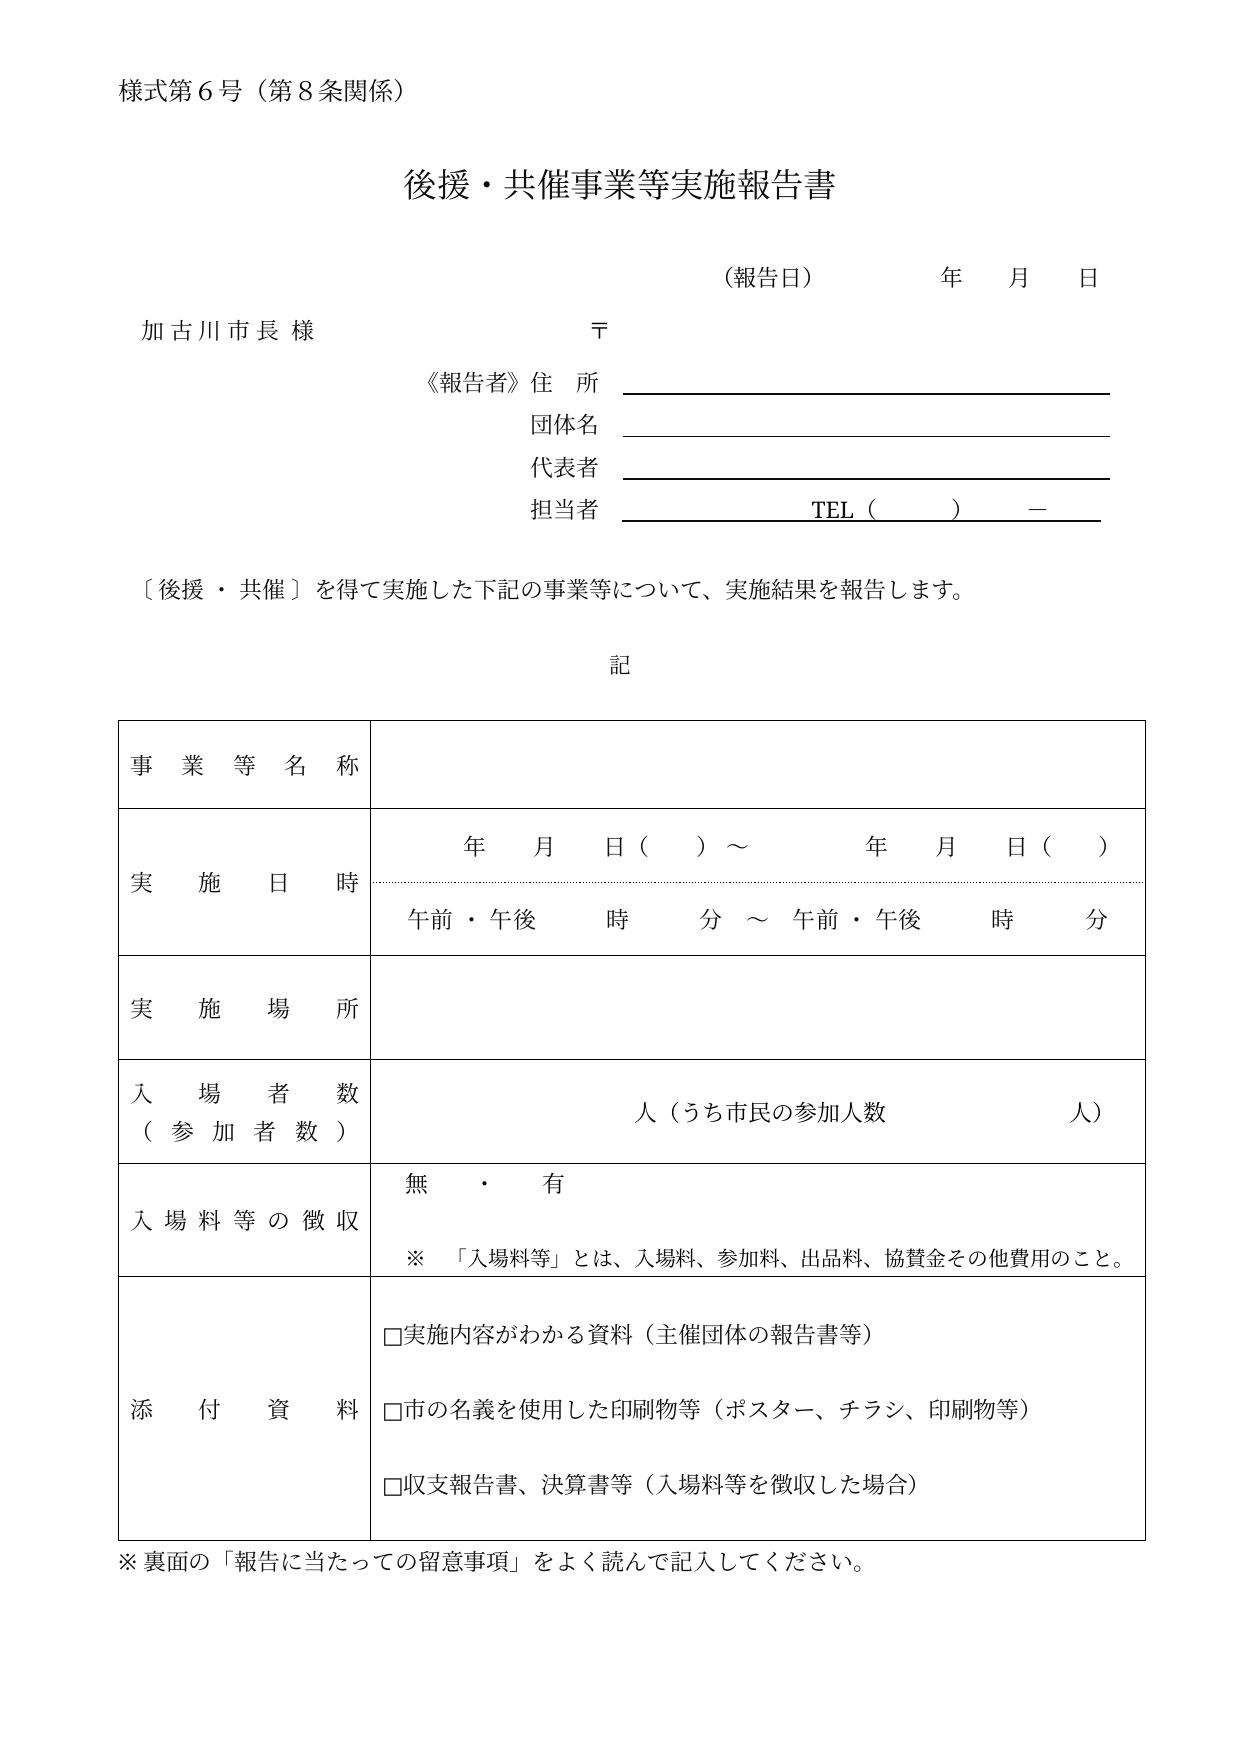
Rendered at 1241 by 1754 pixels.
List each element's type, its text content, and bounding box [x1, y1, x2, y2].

table_cell □実施内容がわかる資料（主催団体の報告書等） □市の名義を使用した印刷物等（ポスター、チラシ、印刷物等） □収支報告書、決算書等（入場料等を徴収した場合） [371, 1277, 1145, 1540]
text 〔 後援 ・ 共催 〕を得て実施した下記の事業等について、実施結果を報告します。 [118, 570, 1122, 607]
table_cell 実施日時 [119, 809, 370, 954]
text ※ 裏面の「報告に当たっての留意事項」をよく読んで記入してください。 [118, 1541, 1122, 1579]
table_cell 実施場所 [119, 956, 370, 1059]
text 団体名 [118, 405, 1122, 443]
table_cell 人（うち市民の参加人数 人） [371, 1060, 1145, 1162]
text 加 古 川 市 長 様 〒 [118, 311, 1122, 348]
table_cell 無 ・ 有 ※ 「入場料等」とは、入場料、参加料、出品料、協賛金その他費用のこと。 [371, 1164, 1145, 1276]
text 記 [118, 645, 1122, 682]
table_cell 午前 ・ 午後 時 分 ～ 午前 ・ 午後 時 分 [371, 882, 1145, 954]
table_header 事業等名称 [119, 721, 370, 808]
text 様式第６号（第８条関係） [118, 71, 1122, 108]
text （報告日） 年 月 日 [118, 258, 1100, 296]
table_cell [371, 956, 1145, 1059]
text 代表者 [118, 448, 1122, 485]
table_cell 入場者数 （参加者数） [119, 1060, 370, 1162]
table_header [371, 721, 1145, 808]
table_cell 入場料等の徴収 [119, 1164, 370, 1276]
text 《報告者》住 所 [118, 363, 1122, 400]
text 担当者 TEL（ ） － [118, 490, 1122, 527]
table_cell 年 月 日（ ） ～ 年 月 日（ ） [371, 809, 1145, 882]
table_cell 添付資料 [119, 1277, 370, 1540]
text 後援・共催事業等実施報告書 [118, 146, 1122, 221]
